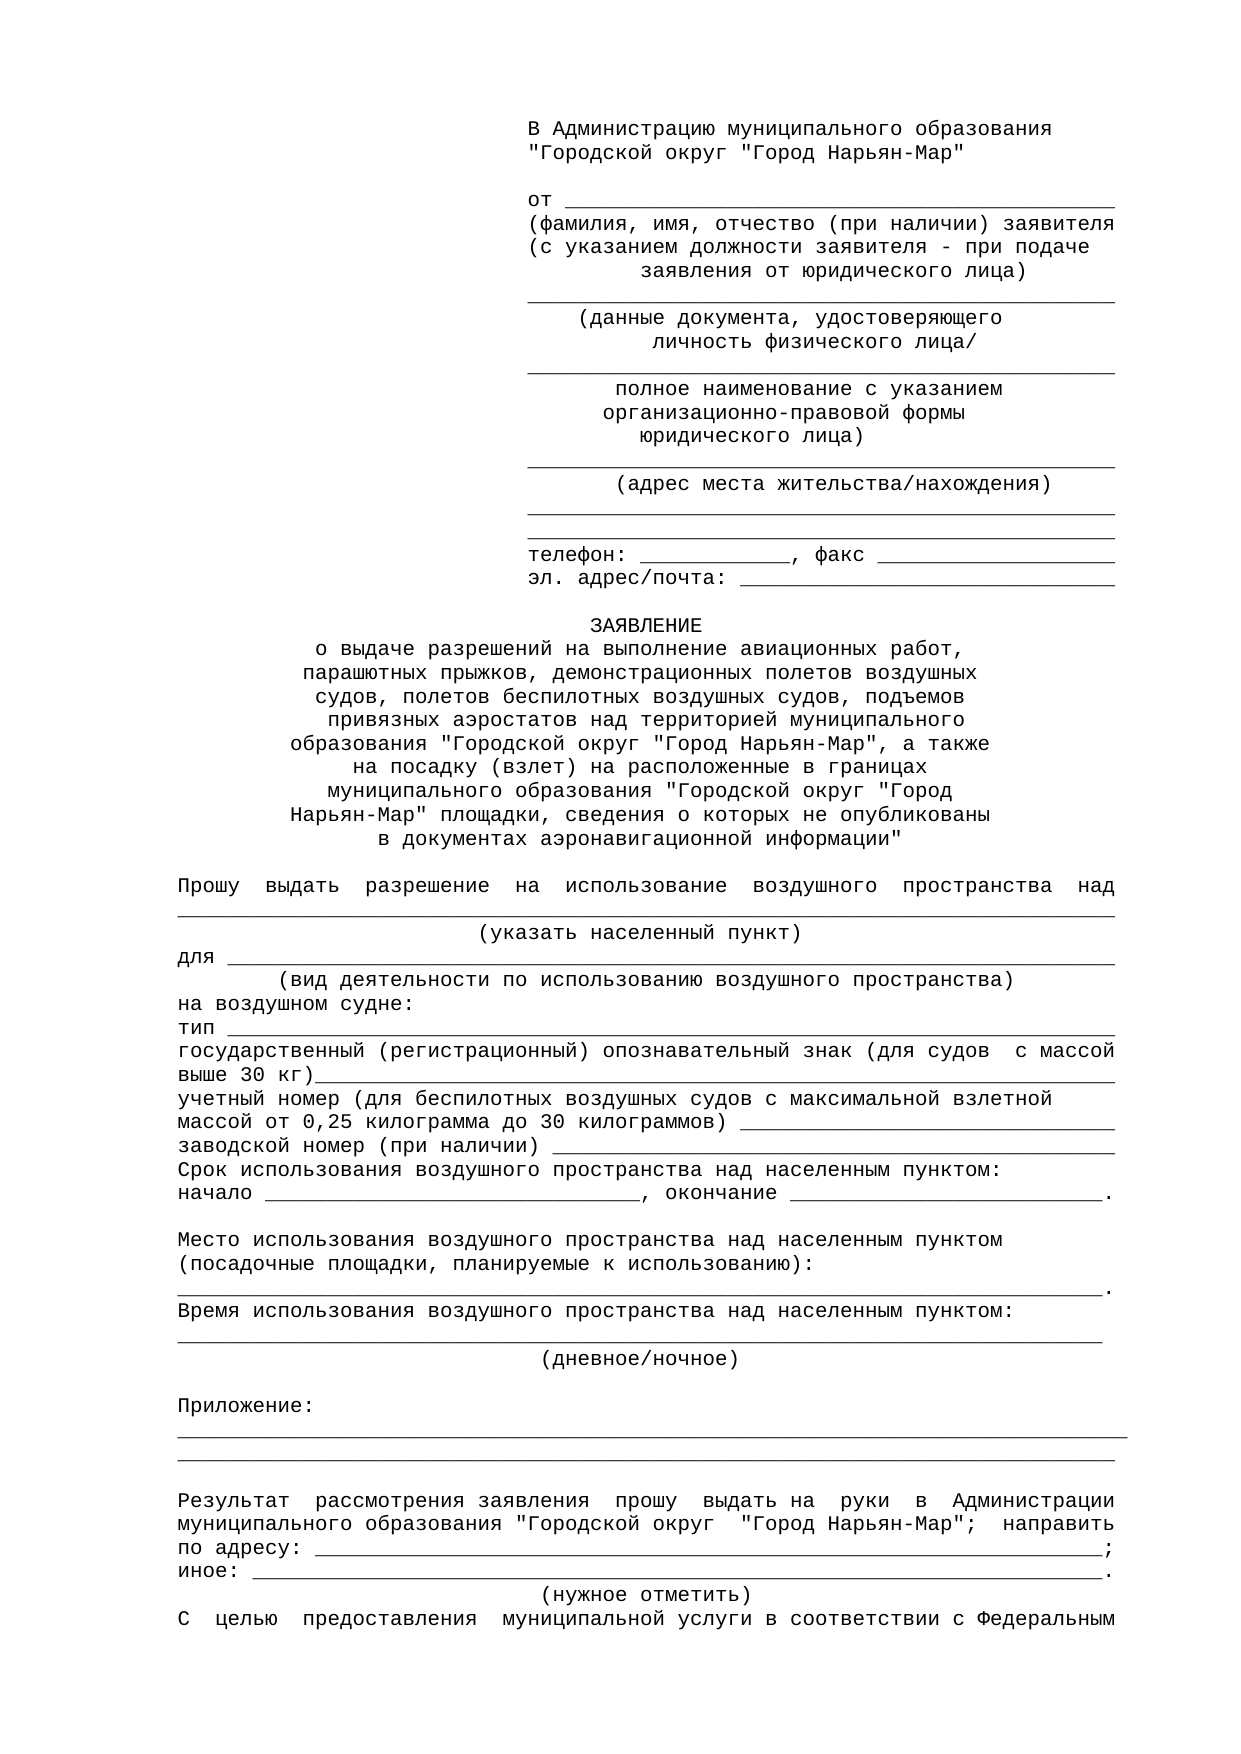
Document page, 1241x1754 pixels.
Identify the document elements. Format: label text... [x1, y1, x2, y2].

text ЗАЯВЛЕНИЕ [177, 615, 1152, 638]
text (с указанием должности заявителя - при подаче [177, 236, 1152, 260]
text образования "Городской округ "Город Нарьян-Мар", а также [177, 733, 1152, 757]
text Срок использования воздушного пространства над населенным пунктом: [177, 1158, 1152, 1182]
text (дневное/ночное) [177, 1348, 1152, 1371]
text заводской номер (при наличии) _____________________________________________ [177, 1135, 1152, 1158]
text полное наименование с указанием [177, 378, 1152, 402]
text выше 30 кг)________________________________________________________________ [177, 1064, 1152, 1088]
text начало ______________________________, окончание _________________________. [177, 1182, 1152, 1206]
text муниципального образования "Городской округ "Город [177, 780, 1152, 804]
text Приложение: [177, 1395, 1152, 1419]
text массой от 0,25 килограмма до 30 килограммов) ______________________________ [177, 1111, 1152, 1135]
text _______________________________________________ [177, 449, 1152, 473]
text юридического лица) [177, 426, 1152, 449]
text В Администрацию муниципального образования [177, 118, 1152, 142]
text от ____________________________________________ [177, 189, 1152, 213]
text Прошу выдать разрешение на использование воздушного пространства над [177, 875, 1152, 898]
text тип _______________________________________________________________________ [177, 1017, 1152, 1040]
text личность физического лица/ [177, 331, 1152, 354]
text _______________________________________________ [177, 496, 1152, 520]
text "Городской округ "Город Нарьян-Мар" [177, 142, 1152, 165]
text (адрес места жительства/нахождения) [177, 473, 1152, 496]
text Время использования воздушного пространства над населенным пунктом: [177, 1300, 1152, 1324]
text __________________________________________________________________________. [177, 1277, 1152, 1300]
text ____________________________________________________________________________ [177, 1419, 1152, 1442]
text муниципального образования "Городской округ "Город Нарьян-Мар"; направить [177, 1513, 1152, 1537]
text (фамилия, имя, отчество (при наличии) заявителя [177, 213, 1152, 236]
text судов, полетов беспилотных воздушных судов, подъемов [177, 686, 1152, 709]
text иное: ____________________________________________________________________. [177, 1561, 1152, 1584]
text телефон: ____________, факс ___________________ [177, 544, 1152, 567]
text государственный (регистрационный) опознавательный знак (для судов с массой [177, 1040, 1152, 1064]
text _______________________________________________ [177, 354, 1152, 378]
text __________________________________________________________________________ [177, 1324, 1152, 1348]
text ___________________________________________________________________________ [177, 1442, 1152, 1466]
text Место использования воздушного пространства над населенным пунктом [177, 1229, 1152, 1253]
text (нужное отметить) [177, 1584, 1152, 1608]
text Нарьян-Мар" площадки, сведения о которых не опубликованы [177, 804, 1152, 827]
text С целью предоставления муниципальной услуги в соответствии с Федеральным [177, 1608, 1152, 1631]
text _______________________________________________ [177, 284, 1152, 307]
text эл. адрес/почта: ______________________________ [177, 567, 1152, 591]
text _______________________________________________ [177, 520, 1152, 544]
text по адресу: _______________________________________________________________; [177, 1537, 1152, 1561]
text Результат рассмотрения заявления прошу выдать на руки в Администрации [177, 1489, 1152, 1513]
text заявления от юридического лица) [177, 260, 1152, 284]
text для _______________________________________________________________________ [177, 946, 1152, 969]
text привязных аэростатов над территорией муниципального [177, 709, 1152, 733]
text о выдаче разрешений на выполнение авиационных работ, [177, 638, 1152, 662]
text на посадку (взлет) на расположенные в границах [177, 757, 1152, 780]
text (посадочные площадки, планируемые к использованию): [177, 1253, 1152, 1277]
text (данные документа, удостоверяющего [177, 307, 1152, 331]
text (указать населенный пункт) [177, 922, 1152, 946]
text ___________________________________________________________________________ [177, 898, 1152, 922]
text организационно-правовой формы [177, 402, 1152, 426]
text на воздушном судне: [177, 993, 1152, 1017]
text учетный номер (для беспилотных воздушных судов с максимальной взлетной [177, 1088, 1152, 1111]
text (вид деятельности по использованию воздушного пространства) [177, 969, 1152, 993]
text в документах аэронавигационной информации" [177, 827, 1152, 851]
text парашютных прыжков, демонстрационных полетов воздушных [177, 662, 1152, 686]
